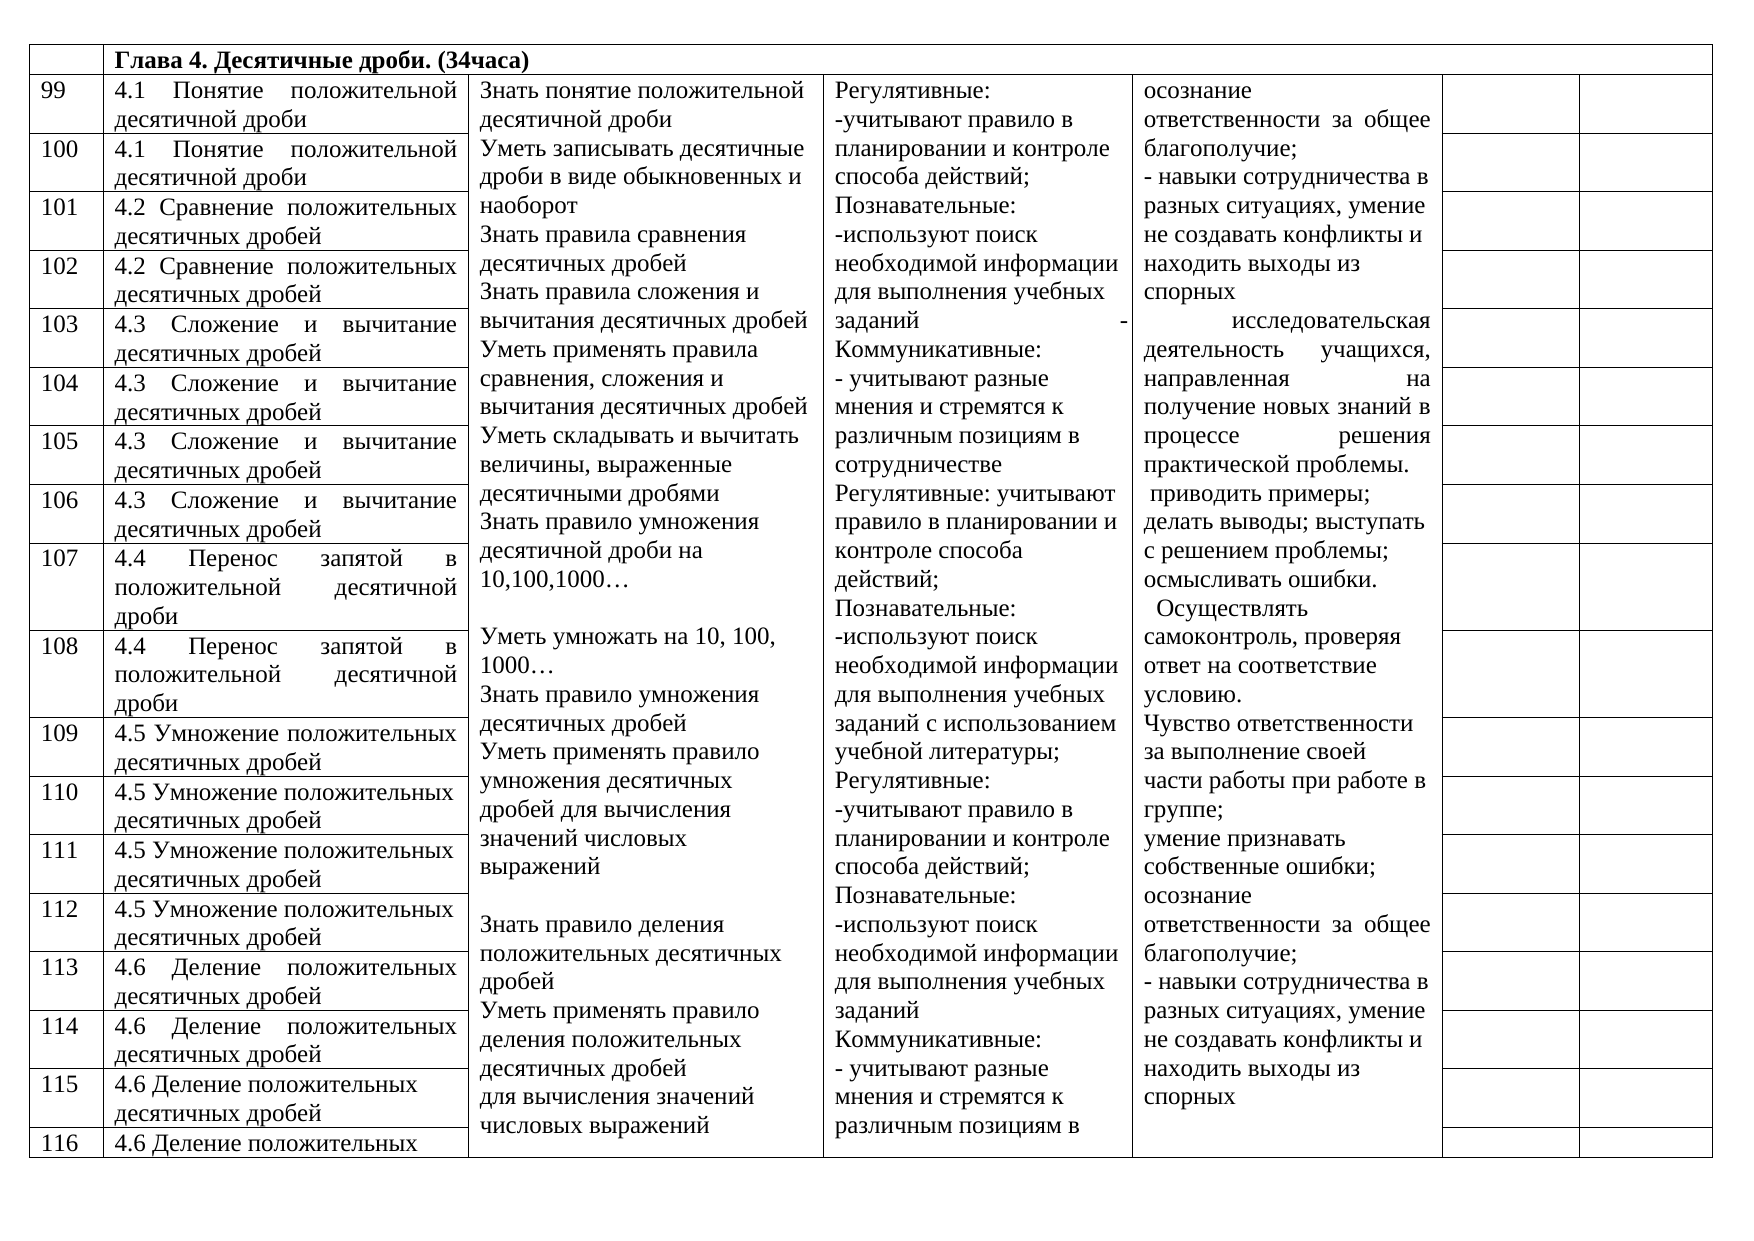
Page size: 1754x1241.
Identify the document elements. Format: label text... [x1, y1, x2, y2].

table_cell 4.3 Сложение и вычитание десятичных дробей [104, 485, 468, 542]
table_cell 109 [30, 718, 103, 776]
table_cell 4.5 Умножение положительных десятичных дробей [104, 777, 468, 834]
table_cell [1580, 75, 1712, 133]
table_cell 4.4 Перенос запятой в положительной десятичной дроби [104, 631, 468, 717]
table_cell [1443, 251, 1579, 308]
table_cell осознание ответственности за общее благополучие; - навыки сотрудничества в разных ситуациях, умение не создавать конфликты и находить выходы из спорных - исследовательская деятельность учащихся, направленная на получение новых знаний в процессе решения практической проблемы. приводить примеры; делать выводы; выступать с решением проблемы; осмысливать ошибки. Осуществлять самоконтроль, проверяя ответ на соответствие условию. Чувство ответственности за выполнение своей части работы при работе в группе; умение признавать собственные ошибки; осознание ответственности за общее благополучие; - навыки сотрудничества в разных ситуациях, умение не создавать конфликты и находить выходы из спорных исследовательская деятельность учащихся, направленная на получение новых знаний в процессе решения практической проблемы. приводить примеры; делать выводы; выступать с решением проблемы; осмысливать ошибки. Осуществлять самоконтроль, проверяя ответ на соответствие условию. Чувство ответственности за выполнение своей части работы при работе в группе; умение признавать собственные ошибки; осознание ответственности за общее благополучие; [1133, 75, 1442, 1157]
table_cell 4.3 Сложение и вычитание десятичных дробей [104, 426, 468, 484]
table_cell 114 [30, 1011, 103, 1068]
table_cell [1580, 835, 1712, 893]
table_cell [1580, 426, 1712, 484]
table_cell 4.1 Понятие положительной десятичной дроби [104, 75, 468, 133]
table_cell [1443, 1069, 1579, 1127]
table_cell [1580, 631, 1712, 717]
table_cell 115 [30, 1069, 103, 1127]
table_cell 99 [30, 75, 103, 133]
table_cell [1443, 309, 1579, 367]
table_cell 4.4 Перенос запятой в положительной десятичной дроби [104, 544, 468, 630]
table_cell [1443, 485, 1579, 542]
table_cell 4.1 Понятие положительной десятичной дроби [104, 134, 468, 191]
table_cell 113 [30, 952, 103, 1010]
table_cell 4.3 Сложение и вычитание десятичных дробей [104, 309, 468, 367]
table_cell [1580, 894, 1712, 951]
table_cell 103 [30, 309, 103, 367]
table_cell 4.3 Сложение и вычитание десятичных дробей [104, 368, 468, 425]
table_cell [1443, 631, 1579, 717]
table_cell [1580, 134, 1712, 191]
table_cell 104 [30, 368, 103, 425]
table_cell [104, 1011, 468, 1068]
table_cell 107 [30, 544, 103, 630]
table_cell 106 [30, 485, 103, 542]
table_cell [1443, 718, 1579, 776]
table_cell [1580, 952, 1712, 1010]
table_cell [1580, 544, 1712, 630]
table_cell [1580, 1128, 1712, 1157]
table_cell [1443, 894, 1579, 951]
table_cell [1580, 777, 1712, 834]
table_cell Глава 4. Десятичные дроби. (34часа) [104, 45, 1712, 74]
table_cell 111 [30, 835, 103, 893]
table_cell 102 [30, 251, 103, 308]
table_cell [1580, 718, 1712, 776]
table_cell [1443, 134, 1579, 191]
table_cell 110 [30, 777, 103, 834]
table_cell [1580, 309, 1712, 367]
table_cell 112 [30, 894, 103, 951]
table_cell [1580, 485, 1712, 542]
table_cell [30, 45, 103, 74]
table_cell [104, 1128, 468, 1157]
table_cell 4.5 Умножение положительных десятичных дробей [104, 835, 468, 893]
table_cell [1443, 368, 1579, 425]
table_cell 4.2 Сравнение положительных десятичных дробей [104, 251, 468, 308]
table_cell 101 [30, 192, 103, 250]
table_cell [1580, 1069, 1712, 1127]
table_cell Регулятивные: -учитывают правило в планировании и контроле способа действий; Познавательные: -используют поиск необходимой информации для выполнения учебных заданий Коммуникативные: - учитывают разные мнения и стремятся к различным позициям в сотрудничестве Регулятивные: учитывают правило в планировании и контроле способа действий; Познавательные: -используют поиск необходимой информации для выполнения учебных заданий с использованием учебной литературы; Регулятивные: -учитывают правило в планировании и контроле способа действий; Познавательные: -используют поиск необходимой информации для выполнения учебных заданий Коммуникативные: - учитывают разные мнения и стремятся к различным позициям в сотрудничестве Регулятивные: -учитывают правило в планировании и контроле способа действий; Познавательные: -используют поиск необходимой информации для выполнения учебных заданий Познавательные: -используют поиск необходимой информации для выполнения учебных заданий Коммуникативные: - учитывают разные мнения и стремятся к различным позициям в сотрудничестве Регулятивные: -учитывают правило в планировании и контроле способа действий; Познавательные: -используют поиск необходимой информации для выполнения учебных заданий [824, 75, 1132, 1157]
table_cell 108 [30, 631, 103, 717]
table_cell [1443, 1011, 1579, 1068]
table_cell [1443, 777, 1579, 834]
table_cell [104, 1069, 468, 1127]
table_cell [1580, 1011, 1712, 1068]
table_cell [1443, 426, 1579, 484]
table_cell 4.5 Умножение положительных десятичных дробей [104, 894, 468, 951]
table_cell 4.2 Сравнение положительных десятичных дробей [104, 192, 468, 250]
table_cell 4.5 Умножение положительных десятичных дробей [104, 718, 468, 776]
table_cell Знать понятие положительной десятичной дроби Уметь записывать десятичные дроби в виде обыкновенных и наоборот Знать правила сравнения десятичных дробей Знать правила сложения и вычитания десятичных дробей Уметь применять правила сравнения, сложения и вычитания десятичных дробей Уметь складывать и вычитать величины, выраженные десятичными дробями Знать правило умножения десятичной дроби на 10,100,1000… Уметь умножать на 10, 100, 1000… Знать правило умножения десятичных дробей Уметь применять правило умножения десятичных дробей для вычисления значений числовых выражений Знать правило деления положительных десятичных дробей Уметь применять правило деления положительных десятичных дробей для вычисления значений числовых выражений Уметь обобщать знания, владеть навыками самоконтроля Знать правило перевода десятичных дробей в проценты и наоборот Знать способы решения двух основных типов задач на проценты Уметь решать задачи на проценты, используя умножение и деление на десятичную дробь Уметь выполнять действия с десятичными дробями произвольного знака Знать правило округления десятичных дробей Уметь применять правило округления десятичных дробей Знать правило нахождения приближенных значений суммы, разности, произведения и частного Уметь находить приближенные значения суммы, разности, произведения и частного двух чисел Уметь обобщать знания, владеть навыками самоконтроля [469, 75, 823, 1157]
table_cell [1443, 544, 1579, 630]
table_cell [1580, 251, 1712, 308]
table_cell [1443, 1128, 1579, 1157]
table_cell [1443, 192, 1579, 250]
table_cell [1580, 192, 1712, 250]
table_cell [1443, 75, 1579, 133]
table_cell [104, 952, 468, 1010]
table_cell 105 [30, 426, 103, 484]
table_cell 100 [30, 134, 103, 191]
table_cell [1443, 835, 1579, 893]
table_cell [1443, 952, 1579, 1010]
table_cell [1580, 368, 1712, 425]
table_cell 116 [30, 1128, 103, 1157]
